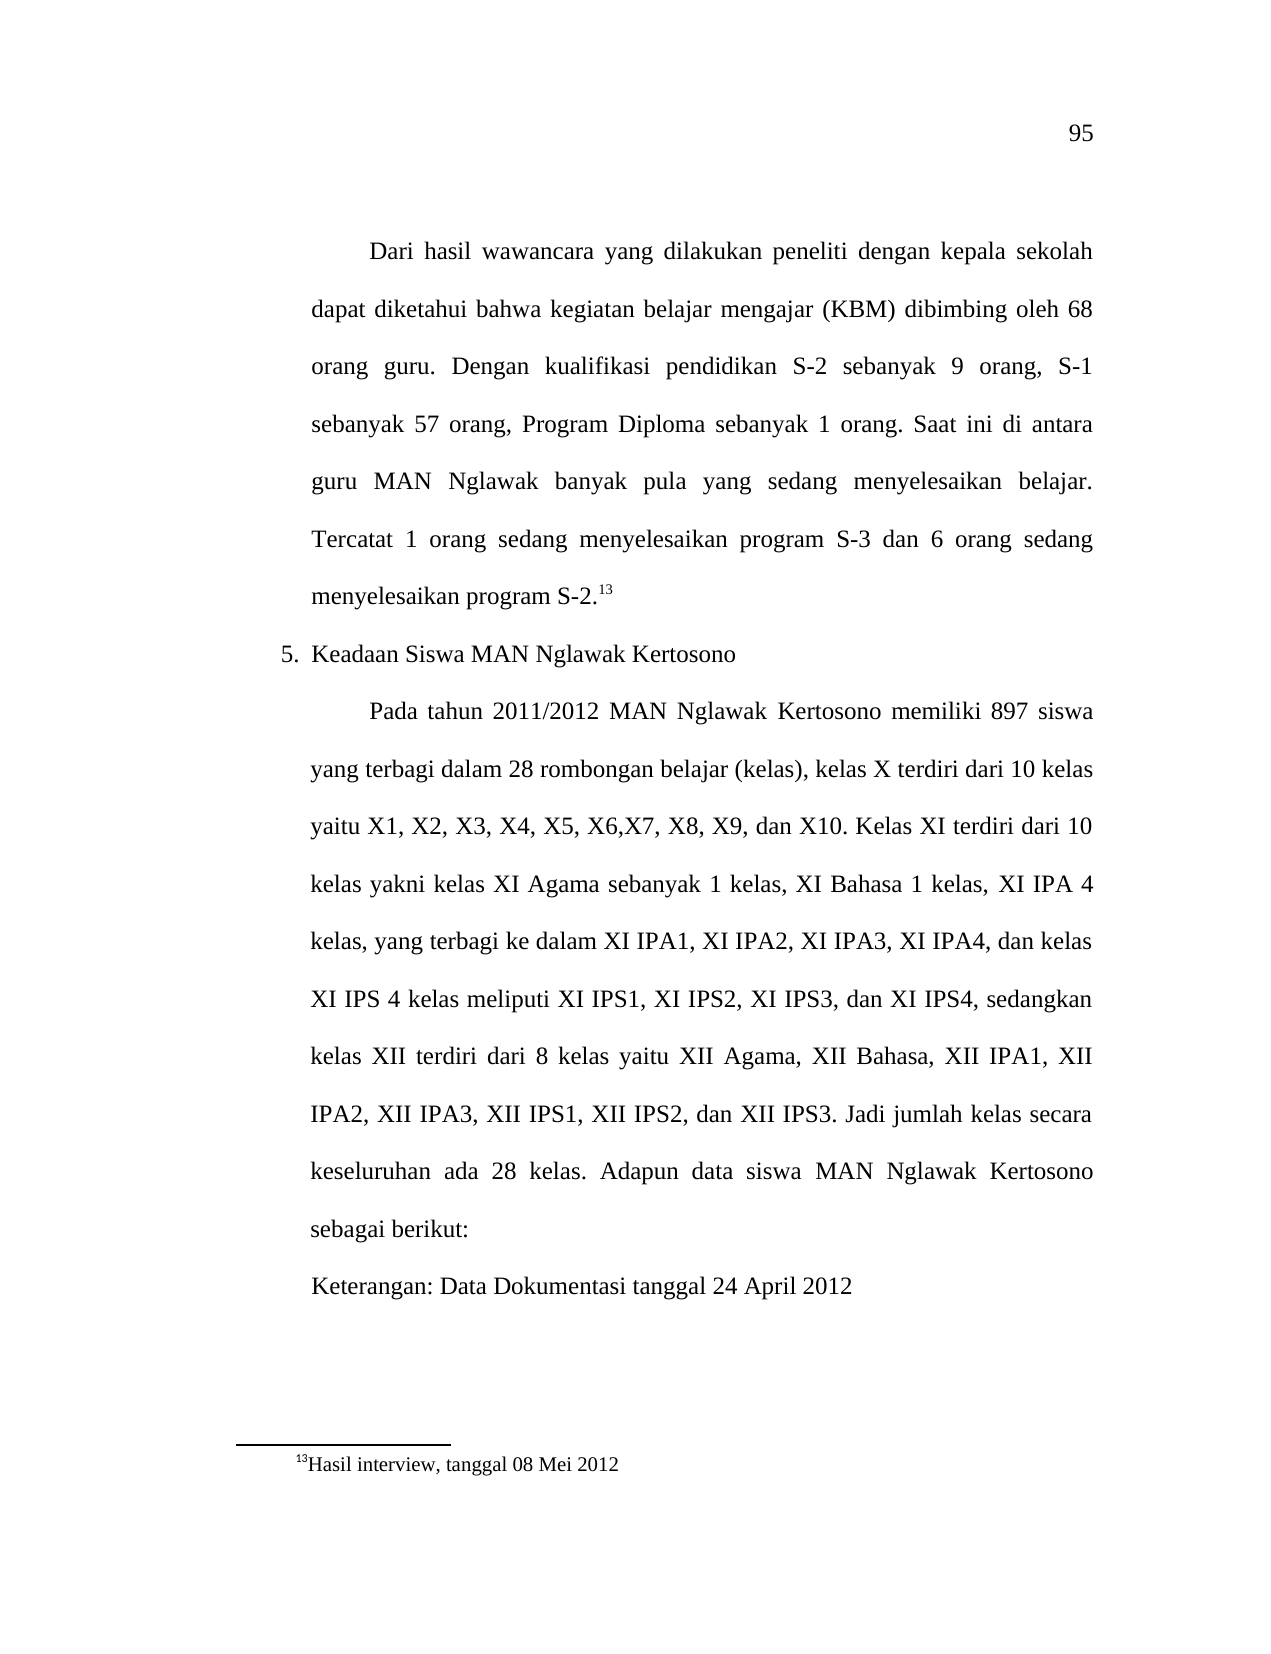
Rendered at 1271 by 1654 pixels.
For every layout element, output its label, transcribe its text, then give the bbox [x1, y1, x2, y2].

list Keterangan: Data Dokumentasi tanggal 24 April 2012 [311, 1271, 1094, 1300]
list Keadaan Siswa MAN Nglawak Kertosono [281, 639, 1094, 667]
list Dari hasil wawancara yang dilakukan peneliti dengan kepala sekolah dapat diketahui bahwa kegiatan belajar mengajar (KBM) dibimbing oleh 68 orang guru. Dengan kualifikasi pendidikan S-2 sebanyak 9 orang, S-1 sebanyak 57 orang, Program Diploma sebanyak 1 orang. Saat ini di antara guru MAN Nglawak banyak pula yang sedang menyelesaikan belajar. Tercatat 1 orang sedang menyelesaikan program S-3 dan 6 orang sedang menyelesaikan program S-2. [311, 236, 1094, 610]
text Pada tahun 2011/2012 MAN Nglawak Kertosono memiliki 897 siswa yang terbagi dalam 28 rombongan belajar (kelas), kelas X terdiri dari 10 kelas yaitu X1, X2, X3, X4, X5, X6,X7, X8, X9, dan X10. Kelas XI terdiri dari 10 kelas yakni kelas XI Agama sebanyak 1 kelas, XI Bahasa 1 kelas, XI IPA 4 kelas, yang terbagi ke dalam XI IPA1, XI IPA2, XI IPA3, XI IPA4, dan kelas XI IPS 4 kelas meliputi XI IPS1, XI IPS2, XI IPS3, dan XI IPS4, sedangkan kelas XII terdiri dari 8 kelas yaitu XII Agama, XII Bahasa, XII IPA1, XII IPA2, XII IPA3, XII IPS1, XII IPS2, dan XII IPS3. Jadi jumlah kelas secara keseluruhan ada 28 kelas. Adapun data siswa MAN Nglawak Kertosono sebagai berikut: [310, 696, 1094, 1242]
